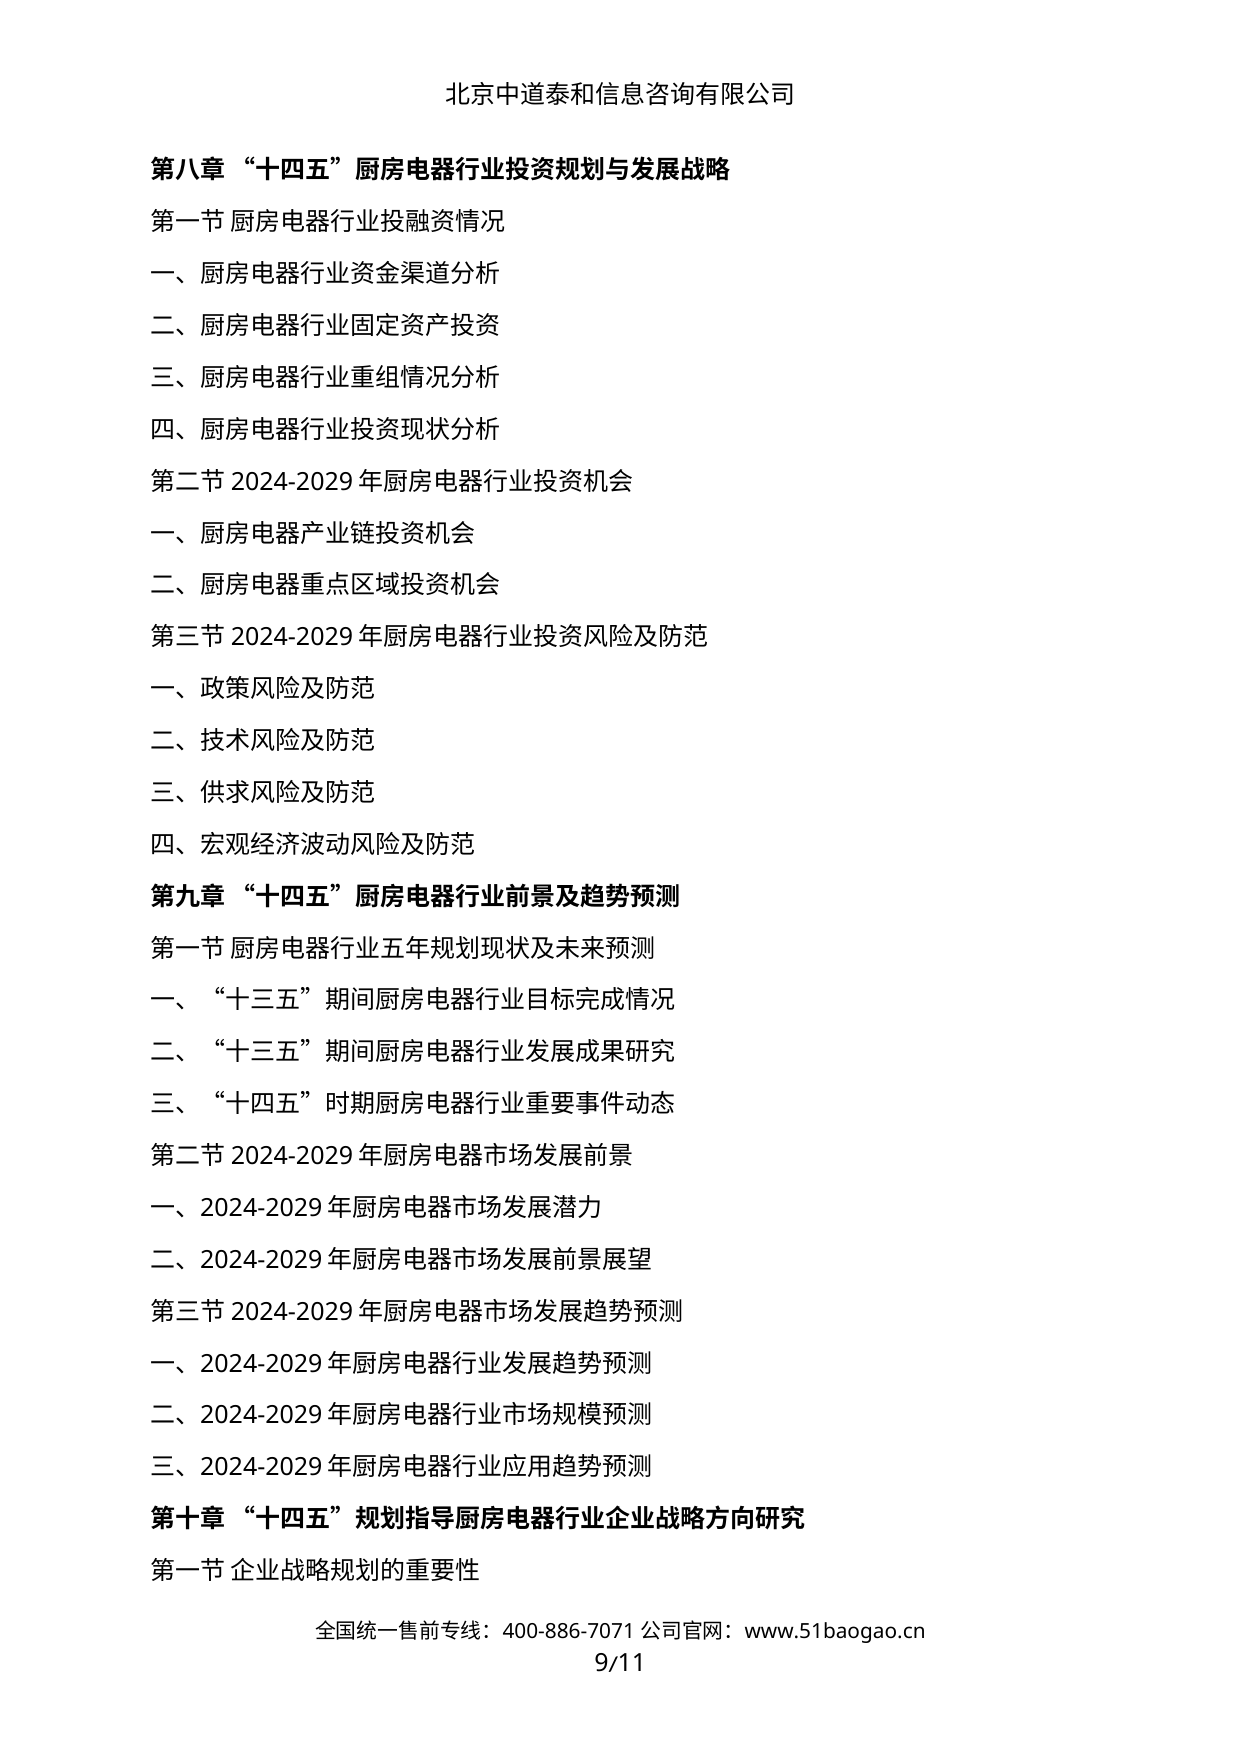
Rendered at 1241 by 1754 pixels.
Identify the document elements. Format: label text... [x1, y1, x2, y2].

text 三、厨房电器行业重组情况分析 [150, 357, 1090, 394]
text 第一节 厨房电器行业投融资情况 [150, 202, 1090, 238]
text 第一节 厨房电器行业五年规划现状及未来预测 [150, 928, 1090, 964]
text 二、2024-2029年厨房电器行业市场规模预测 [150, 1395, 1090, 1431]
text 二、“十三五”期间厨房电器行业发展成果研究 [150, 1032, 1090, 1068]
text 第一节 企业战略规划的重要性 [150, 1551, 1090, 1587]
text 一、政策风险及防范 [150, 669, 1090, 705]
text 二、技术风险及防范 [150, 721, 1090, 757]
text 三、“十四五”时期厨房电器行业重要事件动态 [150, 1084, 1090, 1120]
text 四、厨房电器行业投资现状分析 [150, 409, 1090, 446]
text 二、厨房电器行业固定资产投资 [150, 306, 1090, 342]
text 一、“十三五”期间厨房电器行业目标完成情况 [150, 980, 1090, 1016]
text 三、2024-2029年厨房电器行业应用趋势预测 [150, 1447, 1090, 1483]
text 第二节 2024-2029年厨房电器市场发展前景 [150, 1136, 1090, 1172]
text 一、2024-2029年厨房电器市场发展潜力 [150, 1187, 1090, 1224]
text 一、2024-2029年厨房电器行业发展趋势预测 [150, 1343, 1090, 1379]
text 第十章 “十四五”规划指导厨房电器行业企业战略方向研究 [150, 1499, 1090, 1535]
text 第九章 “十四五”厨房电器行业前景及趋势预测 [150, 876, 1090, 912]
text 第八章 “十四五”厨房电器行业投资规划与发展战略 [150, 150, 1090, 186]
text 第三节 2024-2029年厨房电器行业投资风险及防范 [150, 617, 1090, 653]
text 一、厨房电器行业资金渠道分析 [150, 254, 1090, 290]
text 三、供求风险及防范 [150, 772, 1090, 809]
text 第三节 2024-2029年厨房电器市场发展趋势预测 [150, 1291, 1090, 1327]
text 一、厨房电器产业链投资机会 [150, 513, 1090, 549]
text 二、厨房电器重点区域投资机会 [150, 565, 1090, 601]
text 第二节 2024-2029年厨房电器行业投资机会 [150, 461, 1090, 497]
text 二、2024-2029年厨房电器市场发展前景展望 [150, 1239, 1090, 1276]
text 四、宏观经济波动风险及防范 [150, 824, 1090, 861]
